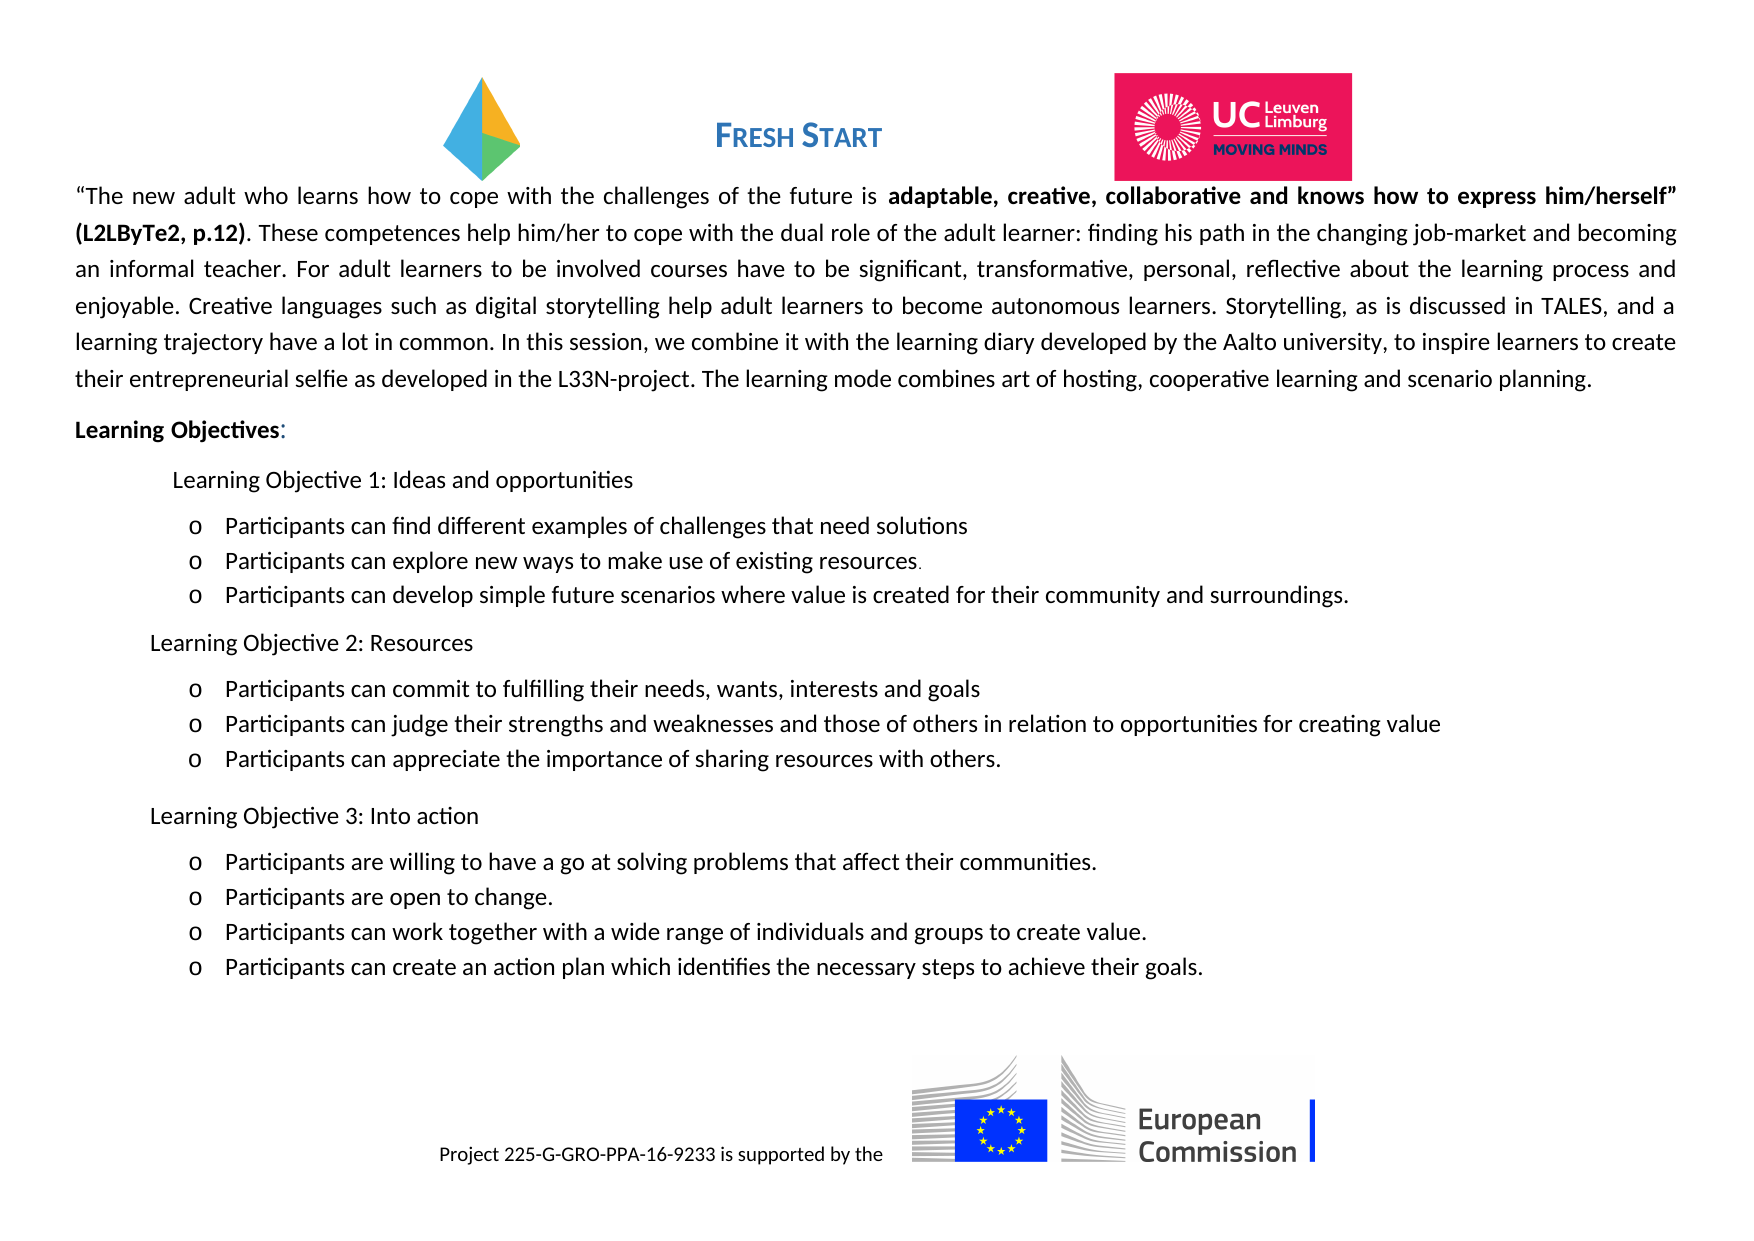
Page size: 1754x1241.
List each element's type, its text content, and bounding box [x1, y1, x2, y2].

text “The new adult who learns how to cope with the challenges of the future is adaptable, creative, collaborative and knows how to express him/herself” (L2LByTe2, p.12). These competences help him/her to cope with the dual role of the adult learner: finding his path in the changing job-market and becoming an informal teacher. For adult learners to be involved courses have to be significant, transformative, personal, reflective about the learning process and enjoyable. Creative languages such as digital storytelling help adult learners to become autonomous learners. Storytelling, as is discussed in TALES, and a learning trajectory have a lot in common. In this session, we combine it with the learning diary developed by the Aalto university, to inspire learners to create their entrepreneurial selfie as developed in the L33N-project. The learning mode combines art of hosting, cooperative learning and scenario planning. [75, 180, 1679, 394]
picture [1114, 73, 1353, 181]
list Participants can judge their strengths and weaknesses and those of others in relation to opportunities for creating value [188, 708, 1679, 740]
list Learning Objective 1: Ideas and opportunities [150, 464, 1679, 494]
list Participants can create an action plan which identifies the necessary steps to achieve their goals. [188, 951, 1679, 983]
list Participants are willing to have a go at solving problems that affect their communities. [188, 846, 1679, 878]
list Participants can appreciate the importance of sharing resources with others. [187, 743, 1679, 775]
text Learning Objective 3: Into action [150, 800, 1679, 831]
list Participants can commit to fulfilling their needs, wants, interests and goals [188, 673, 1679, 705]
list Participants are open to change. [188, 881, 1679, 913]
picture [443, 77, 520, 181]
list Participants can work together with a wide range of individuals and groups to create value. [188, 916, 1679, 948]
list Participants can develop simple future scenarios where value is created for their community and surroundings. [188, 580, 1679, 611]
list Learning Objective 2: Resources [150, 627, 1679, 658]
list Participants can find different examples of challenges that need solutions [188, 510, 1679, 542]
picture [912, 1055, 1315, 1162]
list Participants can explore new ways to make use of existing resources. [188, 545, 1679, 577]
subtitle Learning Objectives: [75, 412, 1679, 446]
